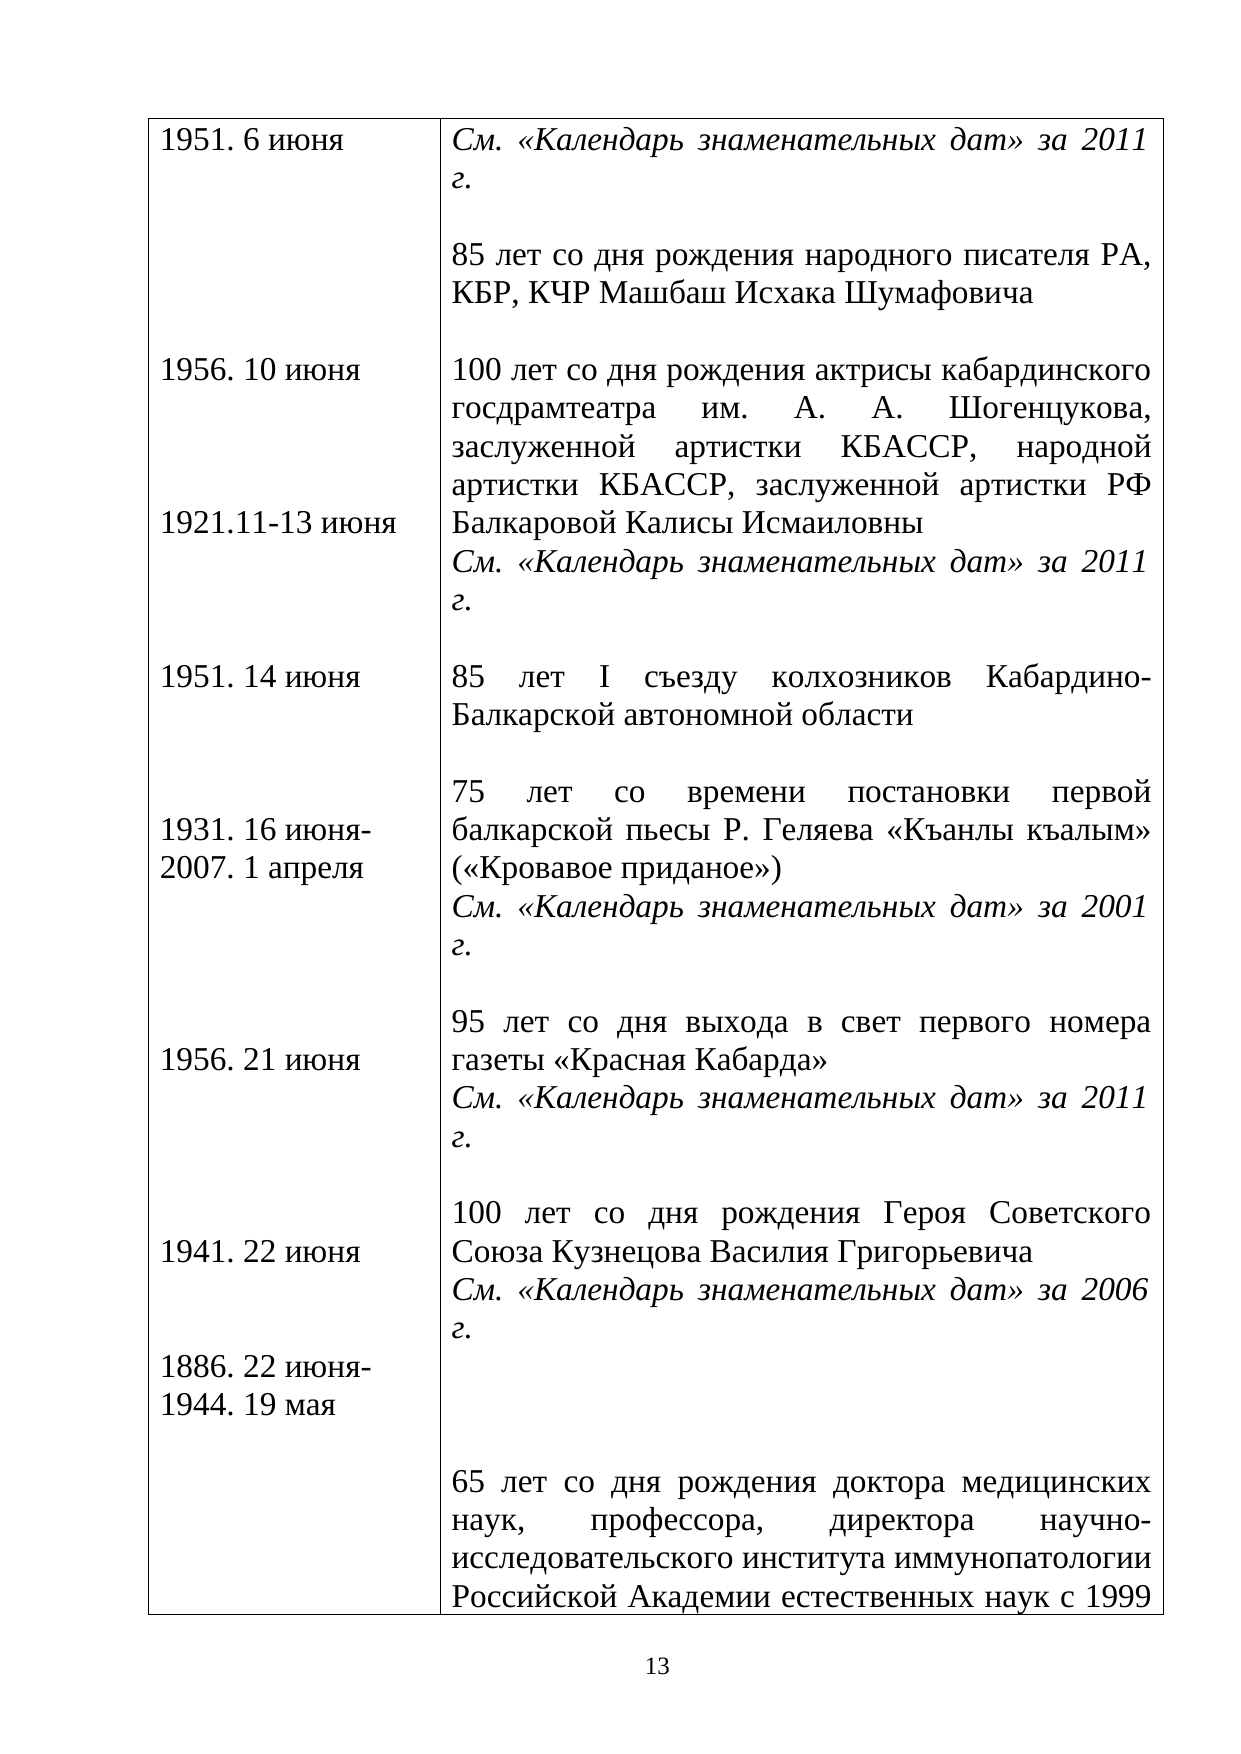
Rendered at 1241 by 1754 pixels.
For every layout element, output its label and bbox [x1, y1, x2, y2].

table_header [149, 119, 440, 1614]
table_header [441, 119, 1163, 1614]
